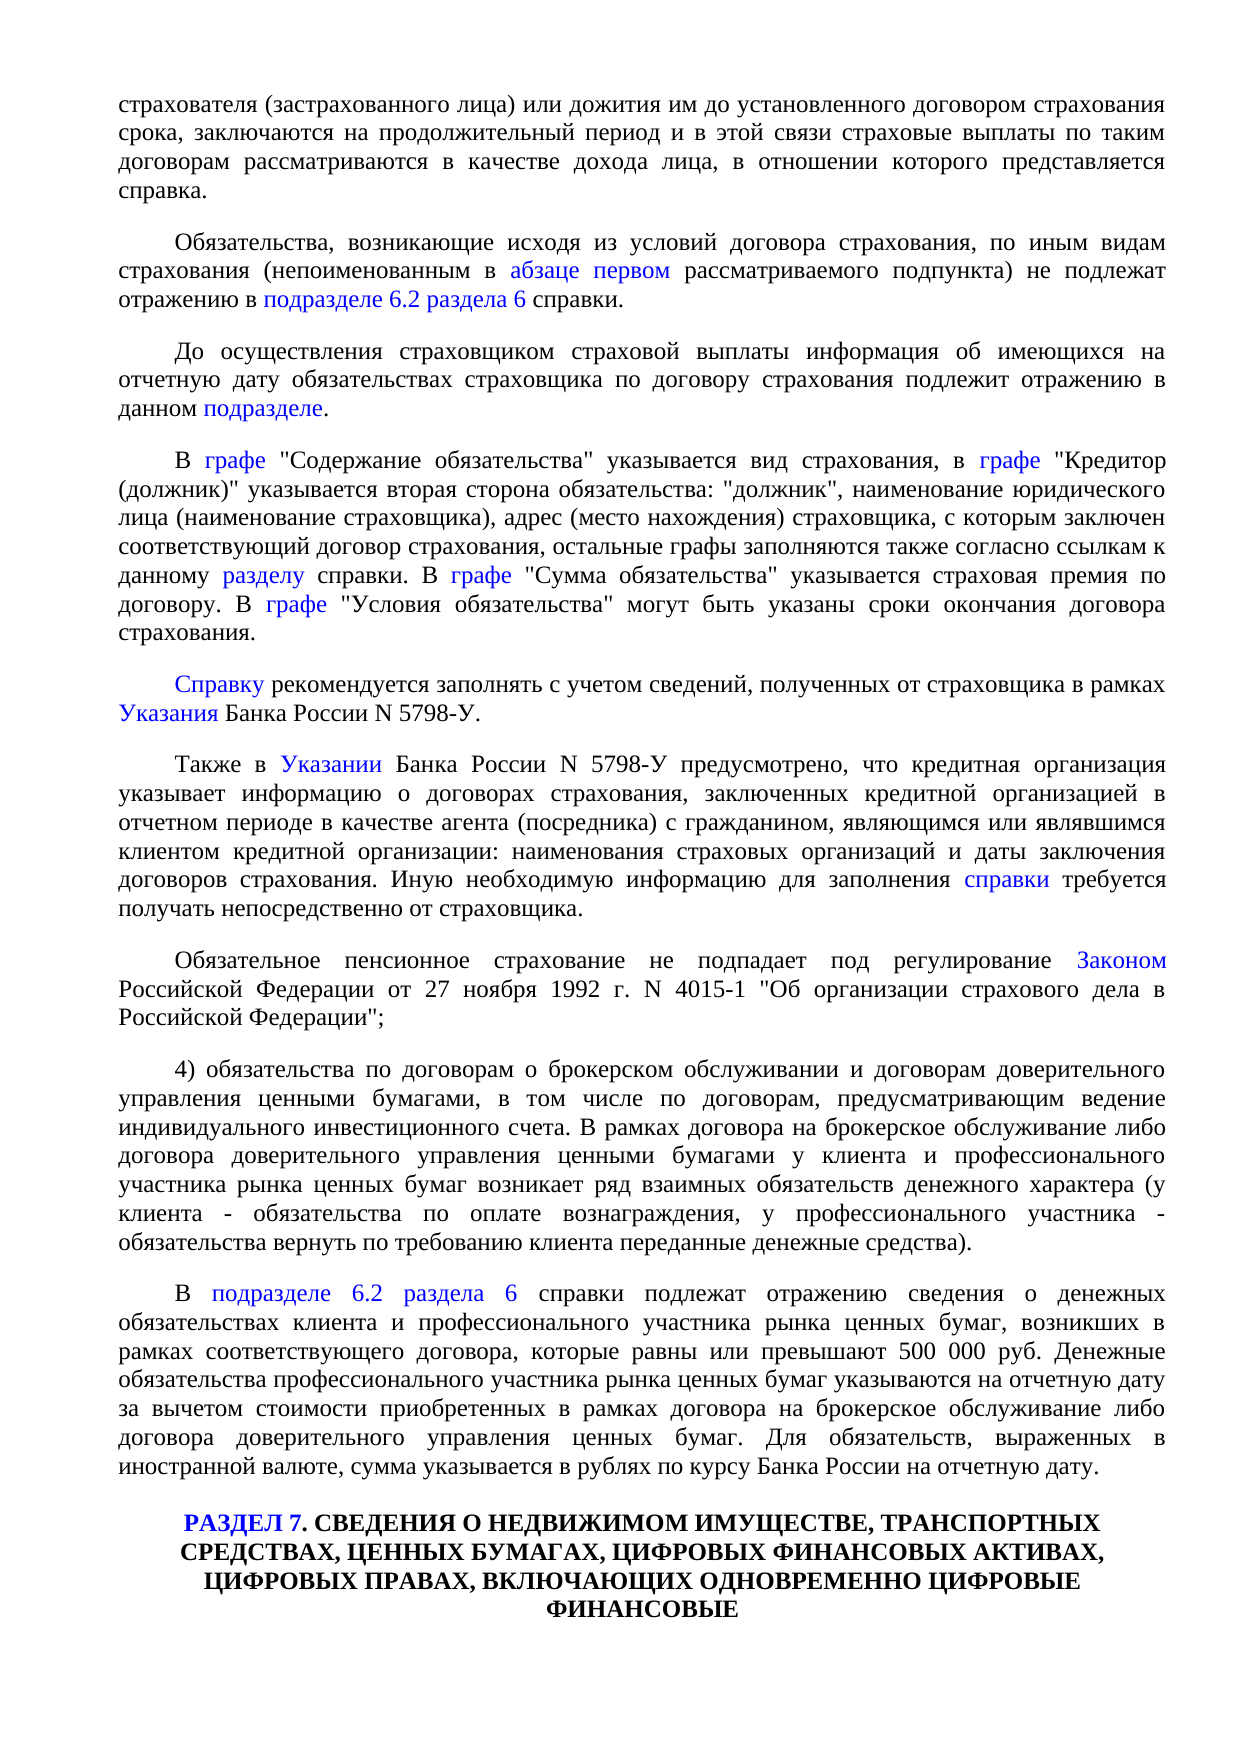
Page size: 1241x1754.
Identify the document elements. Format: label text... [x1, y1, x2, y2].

text Обязательства, возникающие исходя из условий договора страхования, по иным видам страхования (непоименованным в абзаце первом рассматриваемого подпункта) не подлежат отражению в подразделе 6.2 раздела 6 справки. [118, 227, 1167, 313]
text Также в Указании Банка России N 5798-У предусмотрено, что кредитная организация указывает информацию о договорах страхования, заключенных кредитной организацией в отчетном периоде в качестве агента (посредника) с гражданином, являющимся или являвшимся клиентом кредитной организации: наименования страховых организаций и даты заключения договоров страхования. Иную необходимую информацию для заполнения справки требуется получать непосредственно от страховщика. [118, 749, 1167, 922]
text До осуществления страховщиком страховой выплаты информация об имеющихся на отчетную дату обязательствах страховщика по договору страхования подлежит отражению в данном подразделе. [118, 336, 1167, 422]
title РАЗДЕЛ 7. СВЕДЕНИЯ О НЕДВИЖИМОМ ИМУЩЕСТВЕ, ТРАНСПОРТНЫХ [118, 1508, 1167, 1537]
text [118, 89, 1167, 204]
text В графе "Содержание обязательства" указывается вид страхования, в графе "Кредитор (должник)" указывается вторая сторона обязательства: "должник", наименование юридического лица (наименование страховщика), адрес (место нахождения) страховщика, с которым заключен соответствующий договор страхования, остальные графы заполняются также согласно ссылкам к данному разделу справки. В графе "Сумма обязательства" указывается страховая премия по договору. В графе "Условия обязательства" могут быть указаны сроки окончания договора страхования. [118, 445, 1167, 646]
title ЦИФРОВЫХ ПРАВАХ, ВКЛЮЧАЮЩИХ ОДНОВРЕМЕННО ЦИФРОВЫЕ ФИНАНСОВЫЕ [118, 1566, 1167, 1623]
text 4) обязательства по договорам о брокерском обслуживании и договорам доверительного управления ценными бумагами, в том числе по договорам, предусматривающим ведение индивидуального инвестиционного счета. В рамках договора на брокерское обслуживание либо договора доверительного управления ценными бумагами у клиента и профессионального участника рынка ценных бумаг возникает ряд взаимных обязательств денежного характера (у клиента - обязательства по оплате вознаграждения, у профессионального участника - обязательства вернуть по требованию клиента переданные денежные средства). [118, 1054, 1167, 1255]
text В подразделе 6.2 раздела 6 справки подлежат отражению сведения о денежных обязательствах клиента и профессионального участника рынка ценных бумаг, возникших в рамках соответствующего договора, которые равны или превышают 500 000 руб. Денежные обязательства профессионального участника рынка ценных бумаг указываются на отчетную дату за вычетом стоимости приобретенных в рамках договора на брокерское обслуживание либо договора доверительного управления ценных бумаг. Для обязательств, выраженных в иностранной валюте, сумма указывается в рублях по курсу Банка России на отчетную дату. [118, 1278, 1167, 1479]
text Справку рекомендуется заполнять с учетом сведений, полученных от страховщика в рамках Указания Банка России N 5798-У. [118, 669, 1167, 727]
title СРЕДСТВАХ, ЦЕННЫХ БУМАГАХ, ЦИФРОВЫХ ФИНАНСОВЫХ АКТИВАХ, [118, 1537, 1167, 1566]
text Обязательное пенсионное страхование не подпадает под регулирование Законом Российской Федерации от 27 ноября 1992 г. N 4015-1 "Об организации страхового дела в Российской Федерации"; [118, 945, 1167, 1031]
